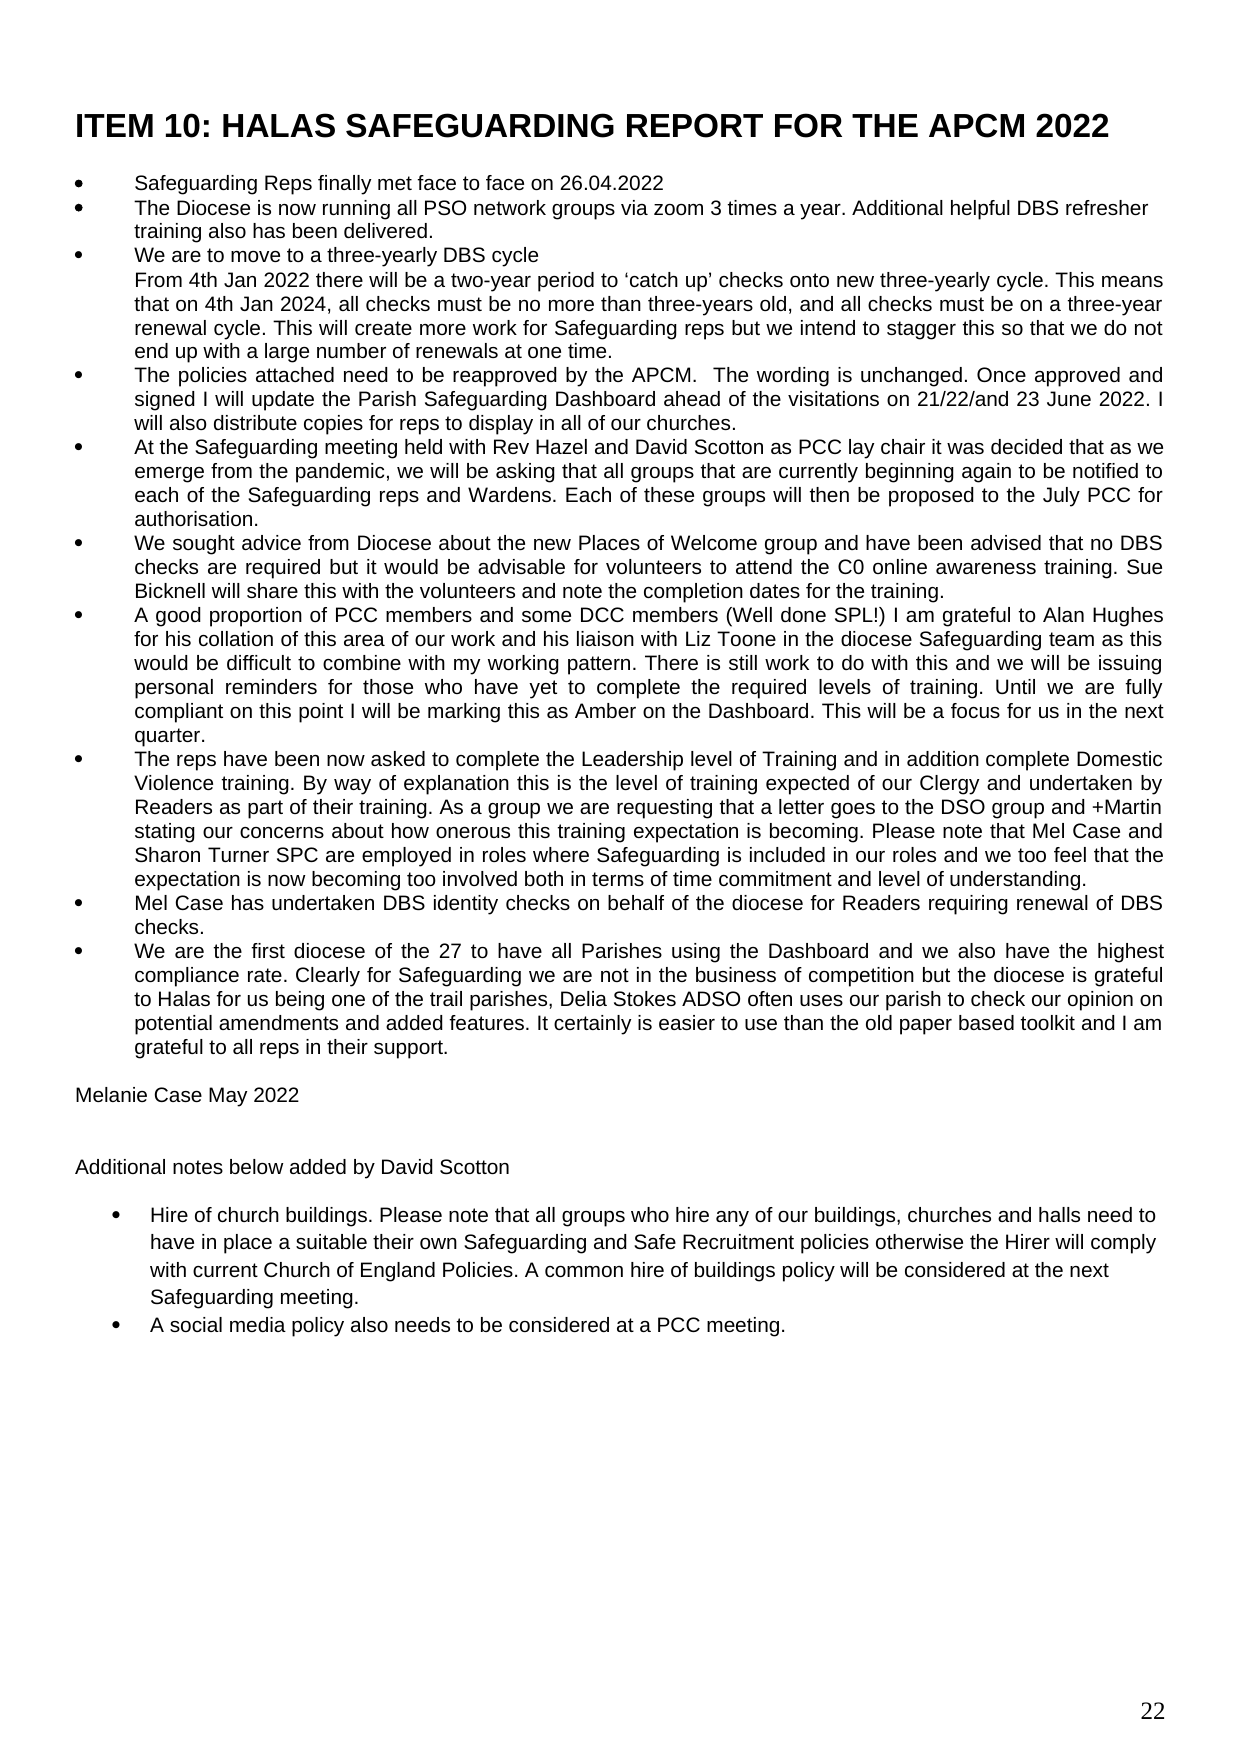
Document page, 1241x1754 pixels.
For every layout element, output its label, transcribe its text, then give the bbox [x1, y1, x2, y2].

list Safeguarding Reps finally met face to face on 26.04.2022 [75, 171, 1165, 195]
list Mel Case has undertaken DBS identity checks on behalf of the diocese for Readers requiring renewal of DBS checks. [75, 891, 1165, 939]
text From 4th Jan 2022 there will be a two-year period to ‘catch up’ checks onto new three-yearly cycle. This means that on 4th Jan 2024, all checks must be no more than three-years old, and all checks must be on a three-year renewal cycle. This will create more work for Safeguarding reps but we intend to stagger this so that we do not end up with a large number of renewals at one time. [75, 267, 1165, 363]
text Additional notes below added by David Scotton [75, 1154, 1165, 1178]
list A social media policy also needs to be considered at a PCC meeting. [112, 1313, 1165, 1337]
list We sought advice from Diocese about the new Places of Welcome group and have been advised that no DBS checks are required but it would be advisable for volunteers to attend the C0 online awareness training. Sue Bicknell will share this with the volunteers and note the completion dates for the training. [75, 531, 1165, 603]
list At the Safeguarding meeting held with Rev Hazel and David Scotton as PCC lay chair it was decided that as we emerge from the pandemic, we will be asking that all groups that are currently beginning again to be notified to each of the Safeguarding reps and Wardens. Each of these groups will then be proposed to the July PCC for authorisation. [75, 435, 1165, 531]
text Melanie Case May 2022 [75, 1083, 1165, 1107]
list Hire of church buildings. Please note that all groups who hire any of our buildings, churches and halls need to have in place a suitable their own Safeguarding and Safe Recruitment policies otherwise the Hirer will comply with current Church of England Policies. A common hire of buildings policy will be considered at the next Safeguarding meeting. [112, 1202, 1165, 1309]
list The reps have been now asked to complete the Leadership level of Training and in addition complete Domestic Violence training. By way of explanation this is the level of training expected of our Clergy and undertaken by Readers as part of their training. As a group we are requesting that a letter goes to the DSO group and +Martin stating our concerns about how onerous this training expectation is becoming. Please note that Mel Case and Sharon Turner SPC are employed in roles where Safeguarding is included in our roles and we too feel that the expectation is now becoming too involved both in terms of time commitment and level of understanding. [75, 747, 1165, 891]
text ITEM 10: HALAS SAFEGUARDING REPORT FOR THE APCM 2022 [75, 106, 1165, 145]
list We are to move to a three-yearly DBS cycle [75, 243, 1165, 267]
list The policies attached need to be reapproved by the APCM. The wording is unchanged. Once approved and signed I will update the Parish Safeguarding Dashboard ahead of the visitations on 21/22/and 23 June 2022. I will also distribute copies for reps to display in all of our churches. [75, 363, 1165, 435]
list The Diocese is now running all PSO network groups via zoom 3 times a year. Additional helpful DBS refresher training also has been delivered. [75, 195, 1165, 243]
list A good proportion of PCC members and some DCC members (Well done SPL!) I am grateful to Alan Hughes for his collation of this area of our work and his liaison with Liz Toone in the diocese Safeguarding team as this would be difficult to combine with my working pattern. There is still work to do with this and we will be issuing personal reminders for those who have yet to complete the required levels of training. Until we are fully compliant on this point I will be marking this as Amber on the Dashboard. This will be a focus for us in the next quarter. [75, 603, 1165, 747]
list We are the first diocese of the 27 to have all Parishes using the Dashboard and we also have the highest compliance rate. Clearly for Safeguarding we are not in the business of competition but the diocese is grateful to Halas for us being one of the trail parishes, Delia Stokes ADSO often uses our parish to check our opinion on potential amendments and added features. It certainly is easier to use than the old paper based toolkit and I am grateful to all reps in their support. [75, 939, 1165, 1059]
